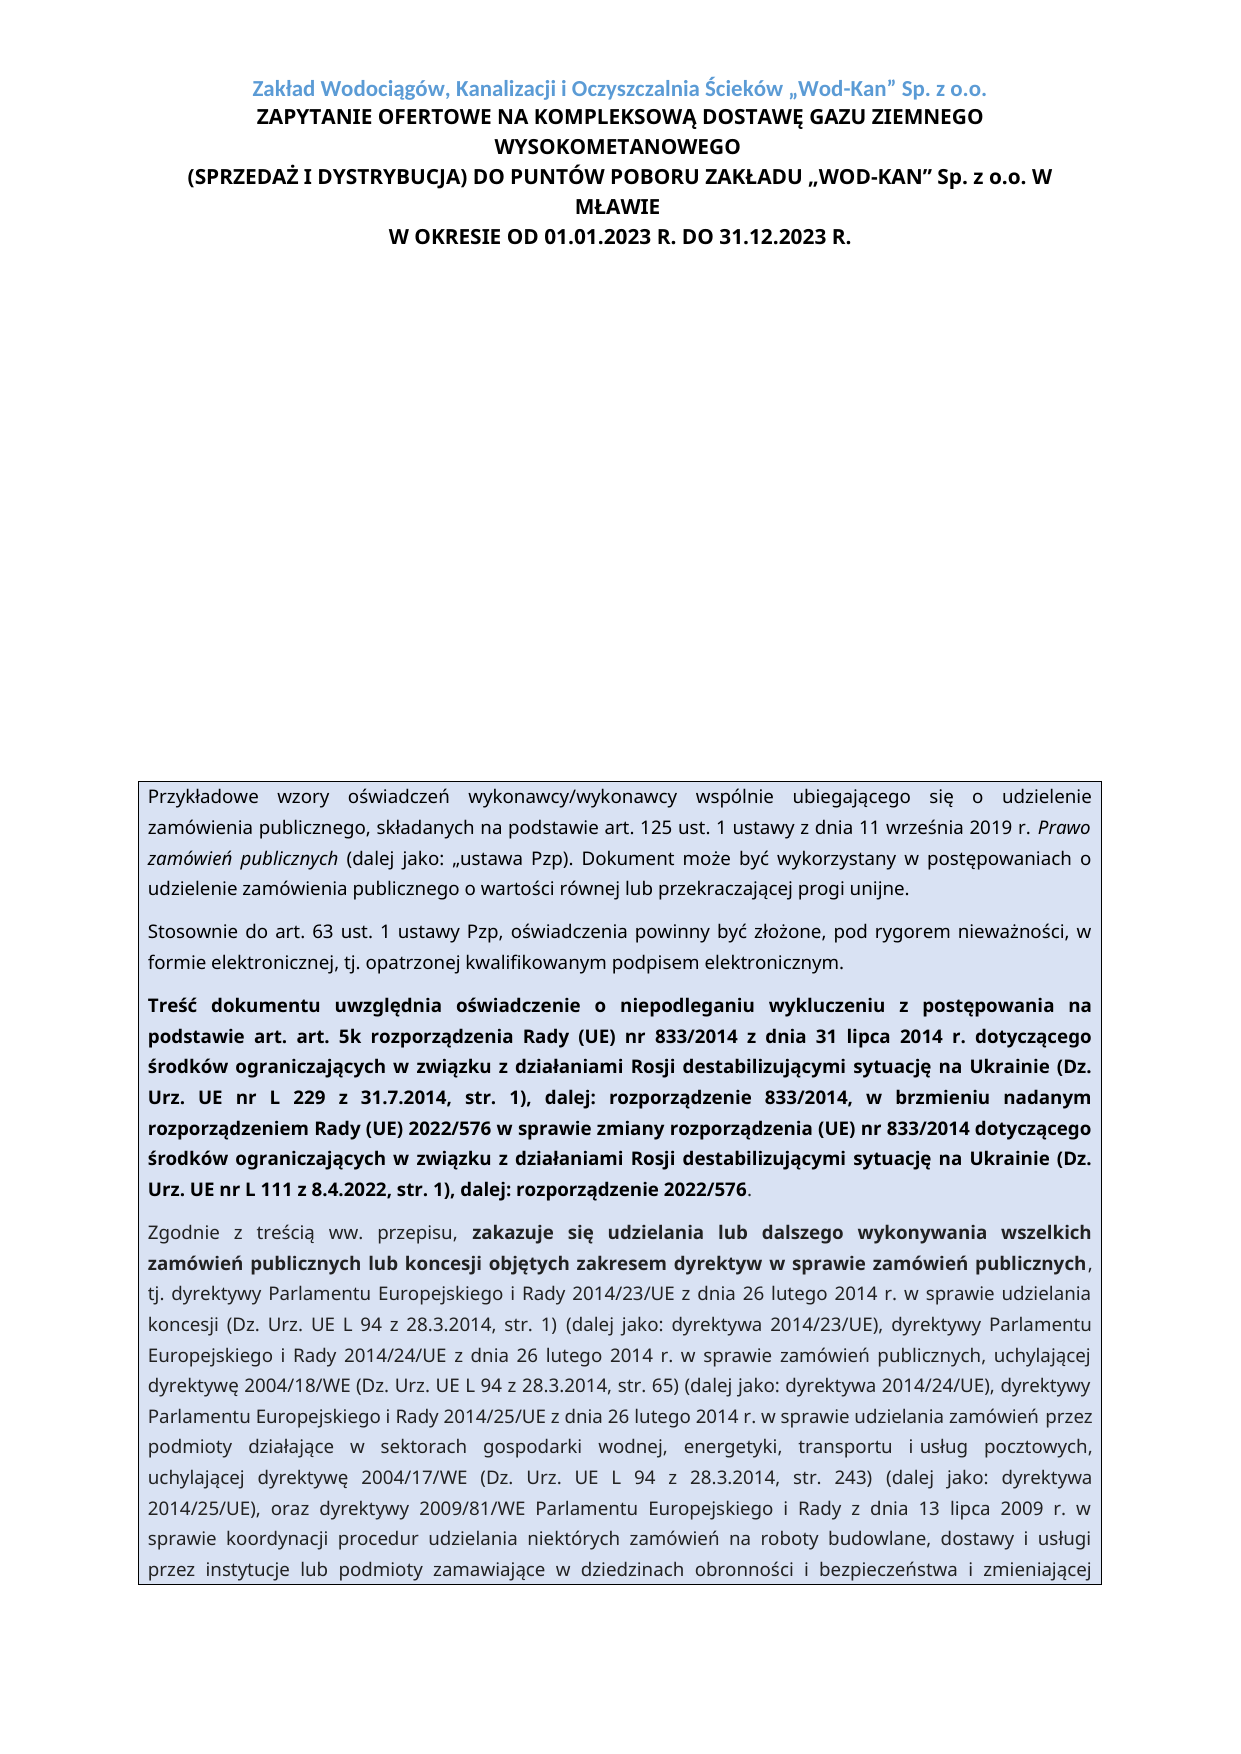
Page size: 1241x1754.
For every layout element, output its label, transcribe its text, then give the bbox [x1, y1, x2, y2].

text Przykładowe wzory oświadczeń wykonawcy/wykonawcy wspólnie ubiegającego się o udzielenie zamówienia publicznego, składanych na podstawie art. 125 ust. 1 ustawy z dnia 11 września 2019 r. Prawo zamówień publicznych (dalej jako: „ustawa Pzp). Dokument może być wykorzystany w postępowaniach o udzielenie zamówienia publicznego o wartości równej lub przekraczającej progi unijne. [139, 782, 1101, 901]
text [139, 1216, 1101, 1584]
text Stosownie do art. 63 ust. 1 ustawy Pzp, oświadczenia powinny być złożone, pod rygorem nieważności, w formie elektronicznej, tj. opatrzonej kwalifikowanym podpisem elektronicznym. [139, 916, 1101, 975]
text Treść dokumentu uwzględnia oświadczenie o niepodleganiu wykluczeniu z postępowania na podstawie art. art. 5k rozporządzenia Rady (UE) nr 833/2014 z dnia 31 lipca 2014 r. dotyczącego środków ograniczających w związku z działaniami Rosji destabilizującymi sytuację na Ukrainie (Dz. Urz. UE nr L 229 z 31.7.2014, str. 1), dalej: rozporządzenie 833/2014, w brzmieniu nadanym rozporządzeniem Rady (UE) 2022/576 w sprawie zmiany rozporządzenia (UE) nr 833/2014 dotyczącego środków ograniczających w związku z działaniami Rosji destabilizującymi sytuację na Ukrainie (Dz. Urz. UE nr L 111 z 8.4.2022, str. 1), dalej: rozporządzenie 2022/576. [139, 989, 1101, 1202]
